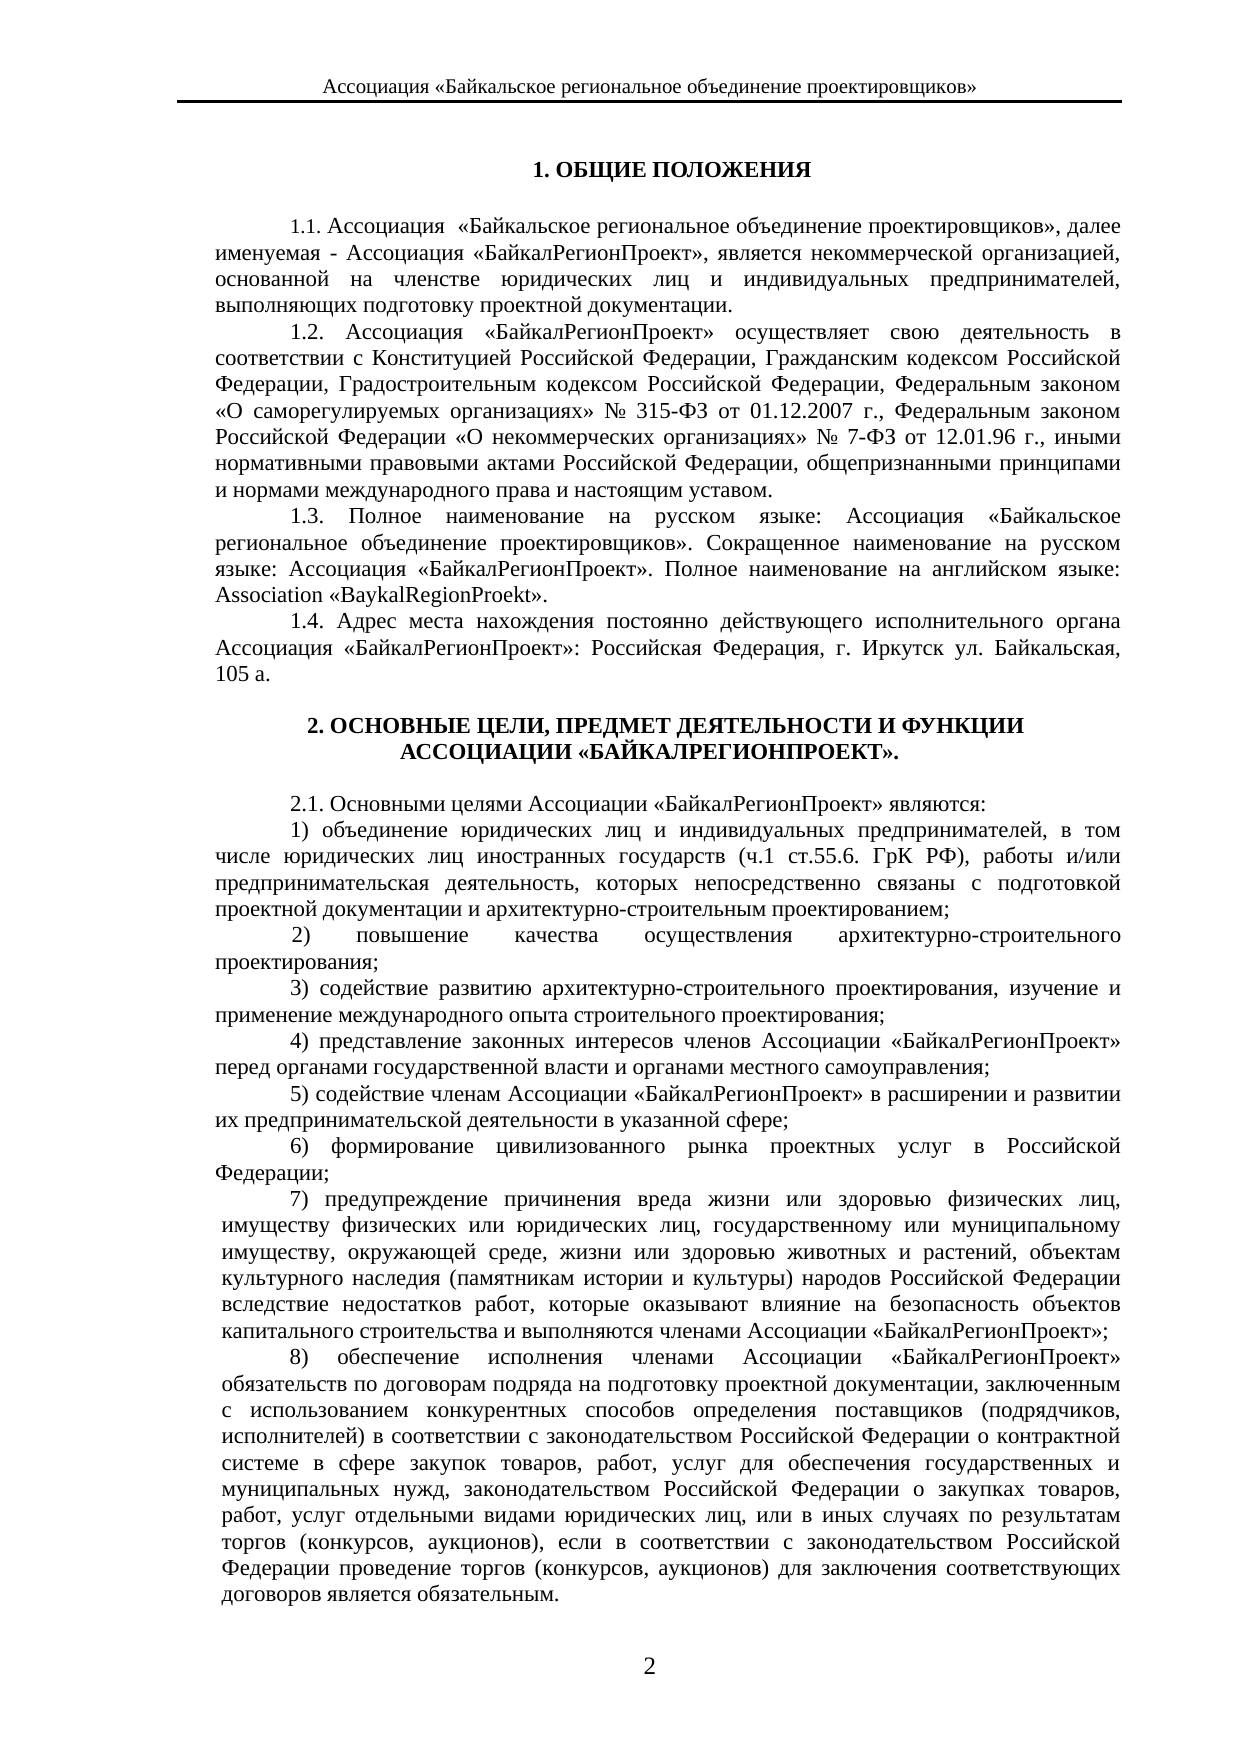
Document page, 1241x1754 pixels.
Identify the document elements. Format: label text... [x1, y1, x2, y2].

text 7) предупреждение причинения вреда жизни или здоровью физических лиц, имуществу физических или юридических лиц, государственному или муниципальному имуществу, окружающей среде, жизни или здоровью животных и растений, объектам культурного наследия (памятникам истории и культуры) народов Российской Федерации вследствие недостатков работ, которые оказывают влияние на безопасность объектов капитального строительства и выполняются членами Ассоциации «БайкалРегионПроект»; [221, 1185, 1122, 1343]
subtitle 2. ОСНОВНЫЕ ЦЕЛИ, ПРЕДМЕТ ДЕЯТЕЛЬНОСТИ И ФУНКЦИИ АССОЦИАЦИИ «БАЙКАЛРЕГИОНПРОЕКТ». [177, 712, 1122, 764]
text 3) содействие развитию архитектурно-строительного проектирования, изучение и применение международного опыта строительного проектирования; [215, 974, 1122, 1027]
text 1.2. Ассоциация «БайкалРегионПроект» осуществляет свою деятельность в соответствии с Конституцией Российской Федерации, Гражданским кодексом Российской Федерации, Градостроительным кодексом Российской Федерации, Федеральным законом «О саморегулируемых организациях» № 315-ФЗ от 01.12.2007 г., Федеральным законом Российской Федерации «О некоммерческих организациях» № 7-ФЗ от 12.01.96 г., иными нормативными правовыми актами Российской Федерации, общепризнанными принципами и нормами международного права и настоящим уставом. [215, 318, 1122, 502]
text 8) обеспечение исполнения членами Ассоциации «БайкалРегионПроект» обязательств по договорам подряда на подготовку проектной документации, заключенным с использованием конкурентных способов определения поставщиков (подрядчиков, исполнителей) в соответствии с законодательством Российской Федерации о контрактной системе в сфере закупок товаров, работ, услуг для обеспечения государственных и муниципальных нужд, законодательством Российской Федерации о закупках товаров, работ, услуг отдельными видами юридических лиц, или в иных случаях по результатам торгов (конкурсов, аукционов), если в соответствии с законодательством Российской Федерации проведение торгов (конкурсов, аукционов) для заключения соответствующих договоров является обязательным. [221, 1343, 1122, 1607]
text 2) повышение качества осуществления архитектурно-строительного проектирования; [215, 922, 1122, 974]
text 4) представление законных интересов членов Ассоциации «БайкалРегионПроект» перед органами государственной власти и органами местного самоуправления; [215, 1027, 1122, 1080]
text 2.1. Основными целями Ассоциации «БайкалРегионПроект» являются: [215, 790, 1122, 816]
text 5) содействие членам Ассоциации «БайкалРегионПроект» в расширении и развитии их предпринимательской деятельности в указанной сфере; [215, 1080, 1122, 1132]
text 1) объединение юридических лиц и индивидуальных предпринимателей, в том числе юридических лиц иностранных государств (ч.1 ст.55.6. ГрК РФ), работы и/или предпринимательская деятельность, которых непосредственно связаны с подготовкой проектной документации и архитектурно-строительным проектированием; [215, 816, 1122, 922]
text 1.4. Адрес места нахождения постоянно действующего исполнительного органа Ассоциация «БайкалРегионПроект»: Российская Федерация, г. Иркутск ул. Байкальская, 105 а. [215, 608, 1122, 687]
text 1.1. Ассоциация «Байкальское региональное объединение проектировщиков», далее именуемая - Ассоциация «БайкалРегионПроект», является некоммерческой организацией, основанной на членстве юридических лиц и индивидуальных предпринимателей, выполняющих подготовку проектной документации. [215, 212, 1122, 318]
subtitle 1. ОБЩИЕ ПОЛОЖЕНИЯ [177, 156, 1122, 182]
text 6) формирование цивилизованного рынка проектных услуг в Российской Федерации; [215, 1132, 1122, 1185]
text 1.3. Полное наименование на русском языке: Ассоциация «Байкальское региональное объединение проектировщиков». Сокращенное наименование на русском языке: Ассоциация «БайкалРегионПроект». Полное наименование на английском языке: Association «BaykalRegionProekt». [215, 502, 1122, 608]
